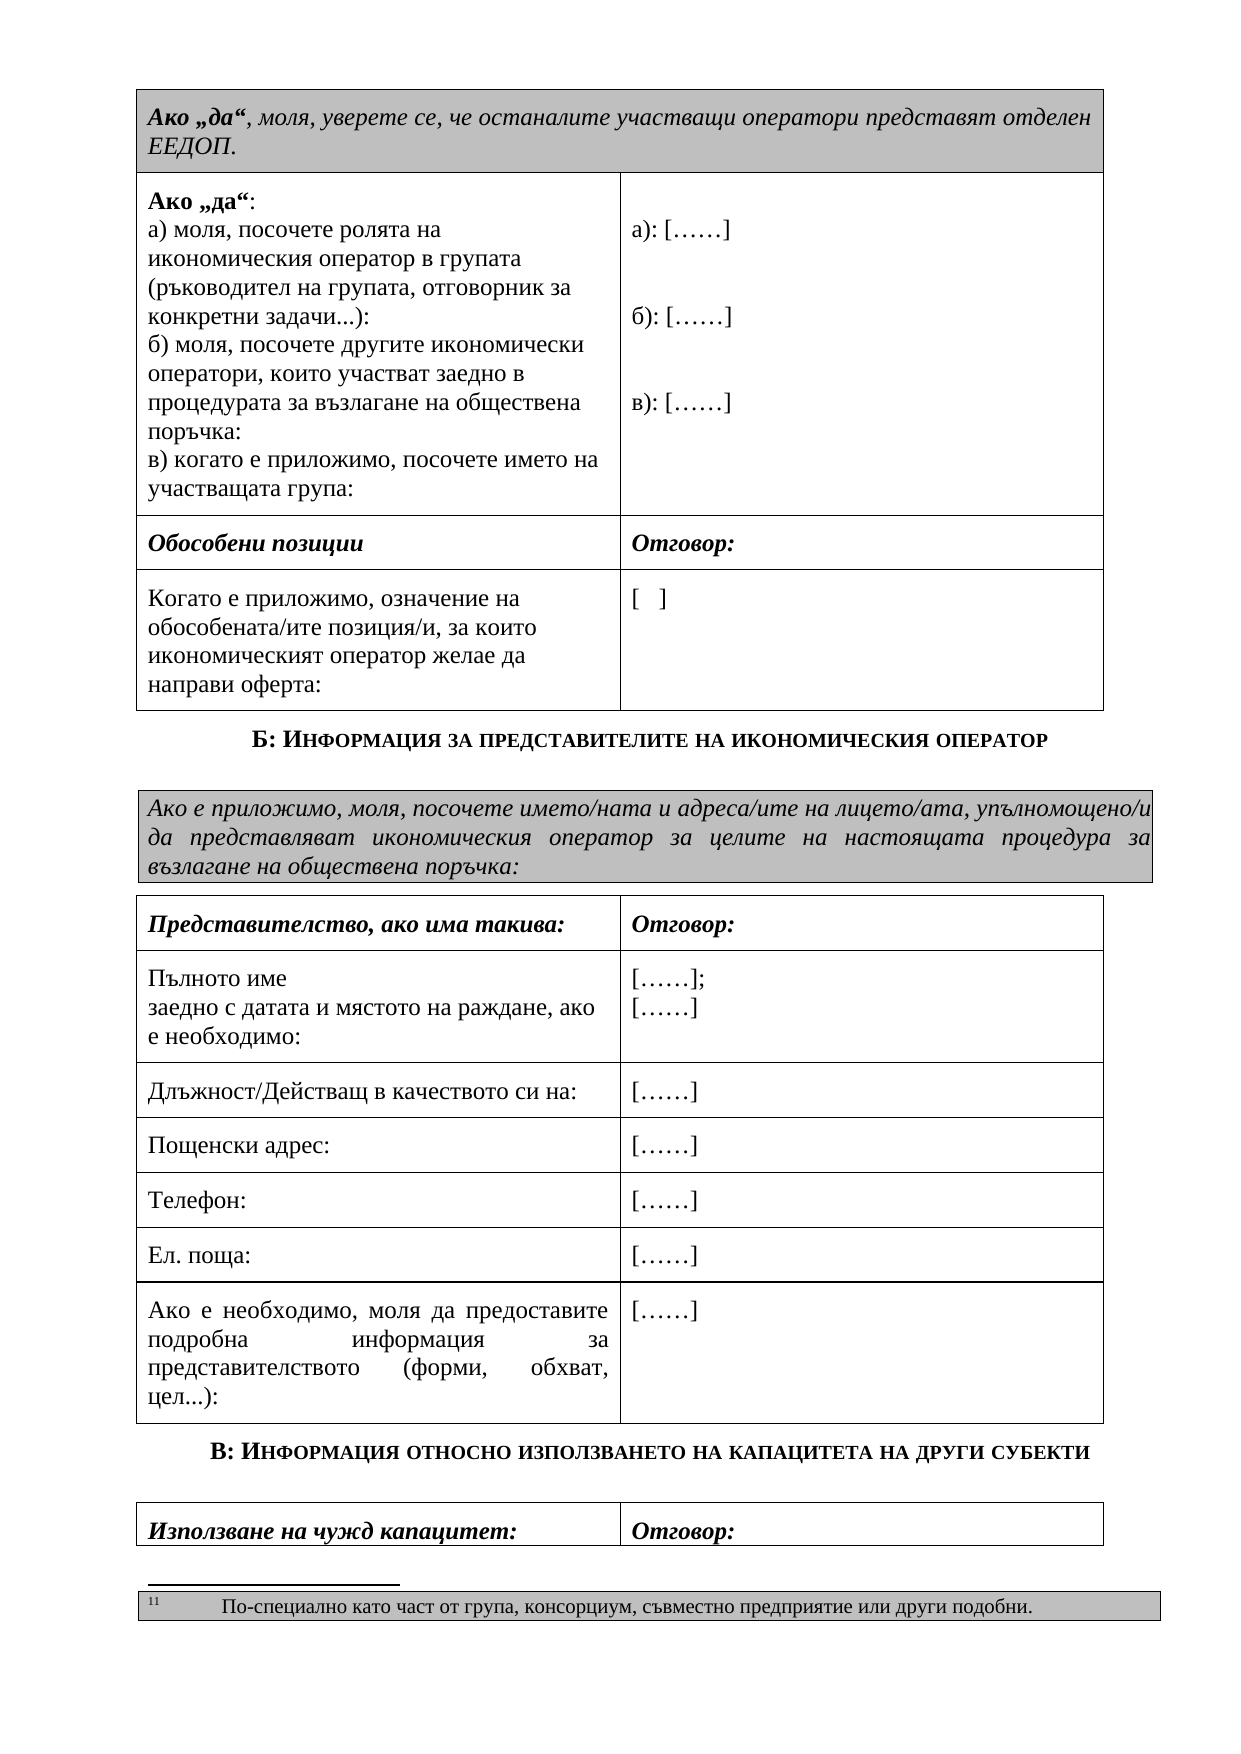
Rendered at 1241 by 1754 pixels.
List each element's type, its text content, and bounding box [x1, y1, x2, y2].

table_header Отговор: [621, 896, 1103, 950]
table_cell [……]; [……] [621, 951, 1103, 1062]
table_cell Пощенски адрес: [137, 1118, 620, 1172]
table_header Отговор: [621, 1503, 1103, 1544]
table_cell Длъжност/Действащ в качеството си на: [137, 1063, 620, 1117]
table_cell Ел. поща: [137, 1228, 620, 1281]
text В: Информация относно използването на капацитета на други субекти [148, 1436, 1152, 1465]
table_cell а): [……] б): [……] в): [……] [621, 173, 1103, 514]
table_cell Когато е приложимо, означение на обособената/ите позиция/и, за които икономическият оператор желае да направи оферта: [137, 570, 620, 710]
table_header Представителство, ако има такива: [137, 896, 620, 950]
table_cell Ако „да“: а) моля, посочете ролята на икономическия оператор в групата (ръководител на групата, отговорник за конкретни задачи...): б) моля, посочете другите икономически оператори, които участват заедно в процедурата за възлагане на обществена поръчка: в) когато е приложимо, посочете името на участващата група: [137, 173, 620, 514]
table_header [137, 1503, 620, 1544]
table_cell Ако „да“, моля, уверете се, че останалите участващи оператори представят отделен ЕЕДОП. [137, 90, 1103, 172]
table_cell [……] [621, 1283, 1103, 1422]
table_cell [……] [621, 1118, 1103, 1172]
table_cell Обособени позиции [137, 516, 620, 569]
table_cell [……] [621, 1228, 1103, 1281]
text Ако е приложимо, моля, посочете името/ната и адреса/ите на лицето/ата, упълномощено/и да представляват икономическия оператор за целите на настоящата процедура за възлагане на обществена поръчка: [139, 791, 1152, 882]
table_cell Пълното име заедно с датата и мястото на раждане, ако е необходимо: [137, 951, 620, 1062]
table_cell Телефон: [137, 1173, 620, 1227]
table_cell [……] [621, 1063, 1103, 1117]
table_cell Отговор: [621, 516, 1103, 569]
text Б: Информация за представителите на икономическия оператор [148, 724, 1152, 753]
table_cell [……] [621, 1173, 1103, 1227]
table_cell Ако е необходимо, моля да предоставите подробна информация за представителството (форми, обхват, цел...): [137, 1283, 620, 1422]
table_cell [ ] [621, 570, 1103, 710]
